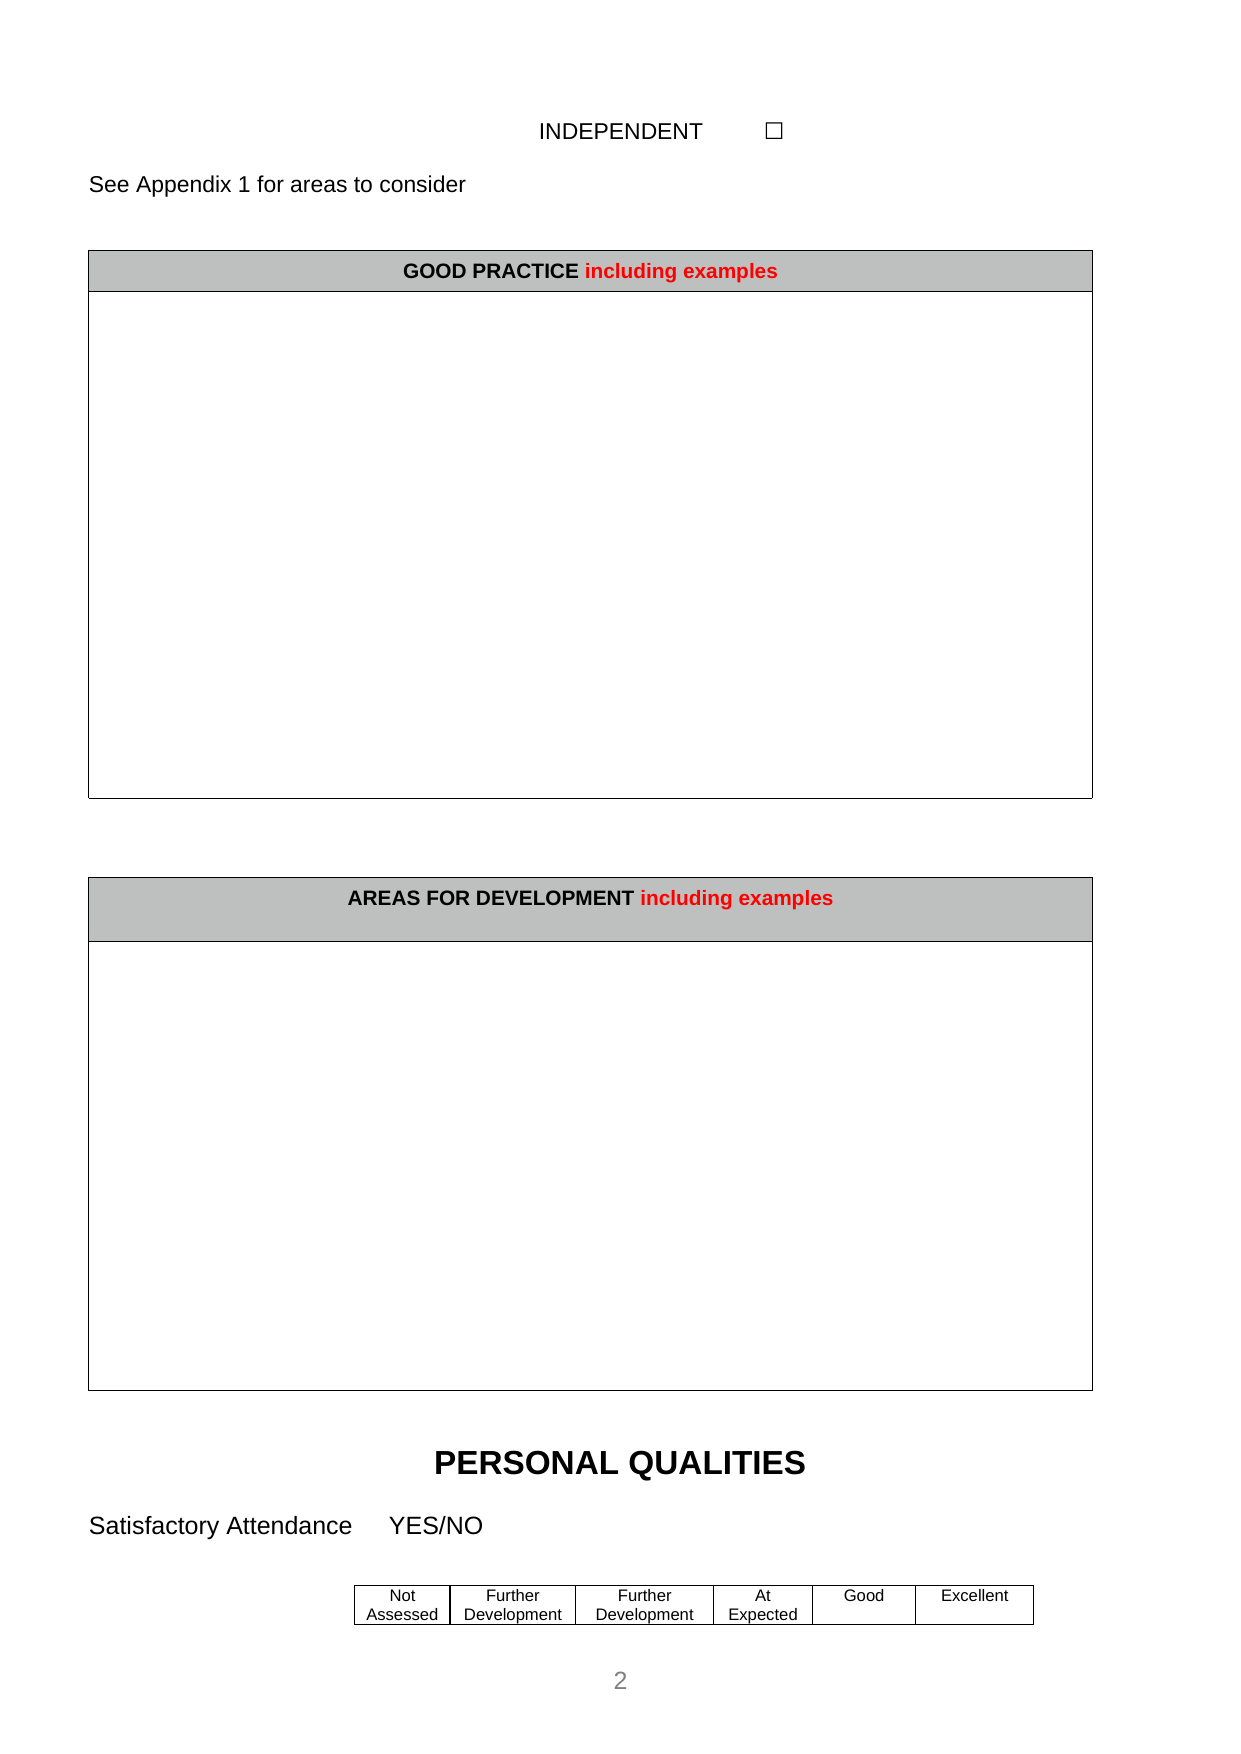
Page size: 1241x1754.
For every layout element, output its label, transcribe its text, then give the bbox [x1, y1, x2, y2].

table_header GOOD PRACTICE including examples [89, 251, 1092, 291]
table_header AREAS FOR DEVELOPMENT including examples [89, 878, 1092, 941]
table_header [576, 1586, 713, 1624]
table_header Excellent [916, 1586, 1033, 1624]
table_header Not Assessed [355, 1586, 449, 1624]
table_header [451, 1586, 575, 1624]
table_header Good [813, 1586, 915, 1624]
text INDEPENDENT [464, 118, 1152, 144]
table_cell [89, 292, 1092, 797]
table_header At Expected Level [714, 1586, 812, 1624]
text PERSONAL QUALITIES [89, 1443, 1152, 1482]
text See Appendix 1 for areas to consider [89, 171, 1152, 197]
table_cell [89, 942, 1092, 1390]
text Satisfactory Attendance YES/NO [89, 1511, 1152, 1539]
